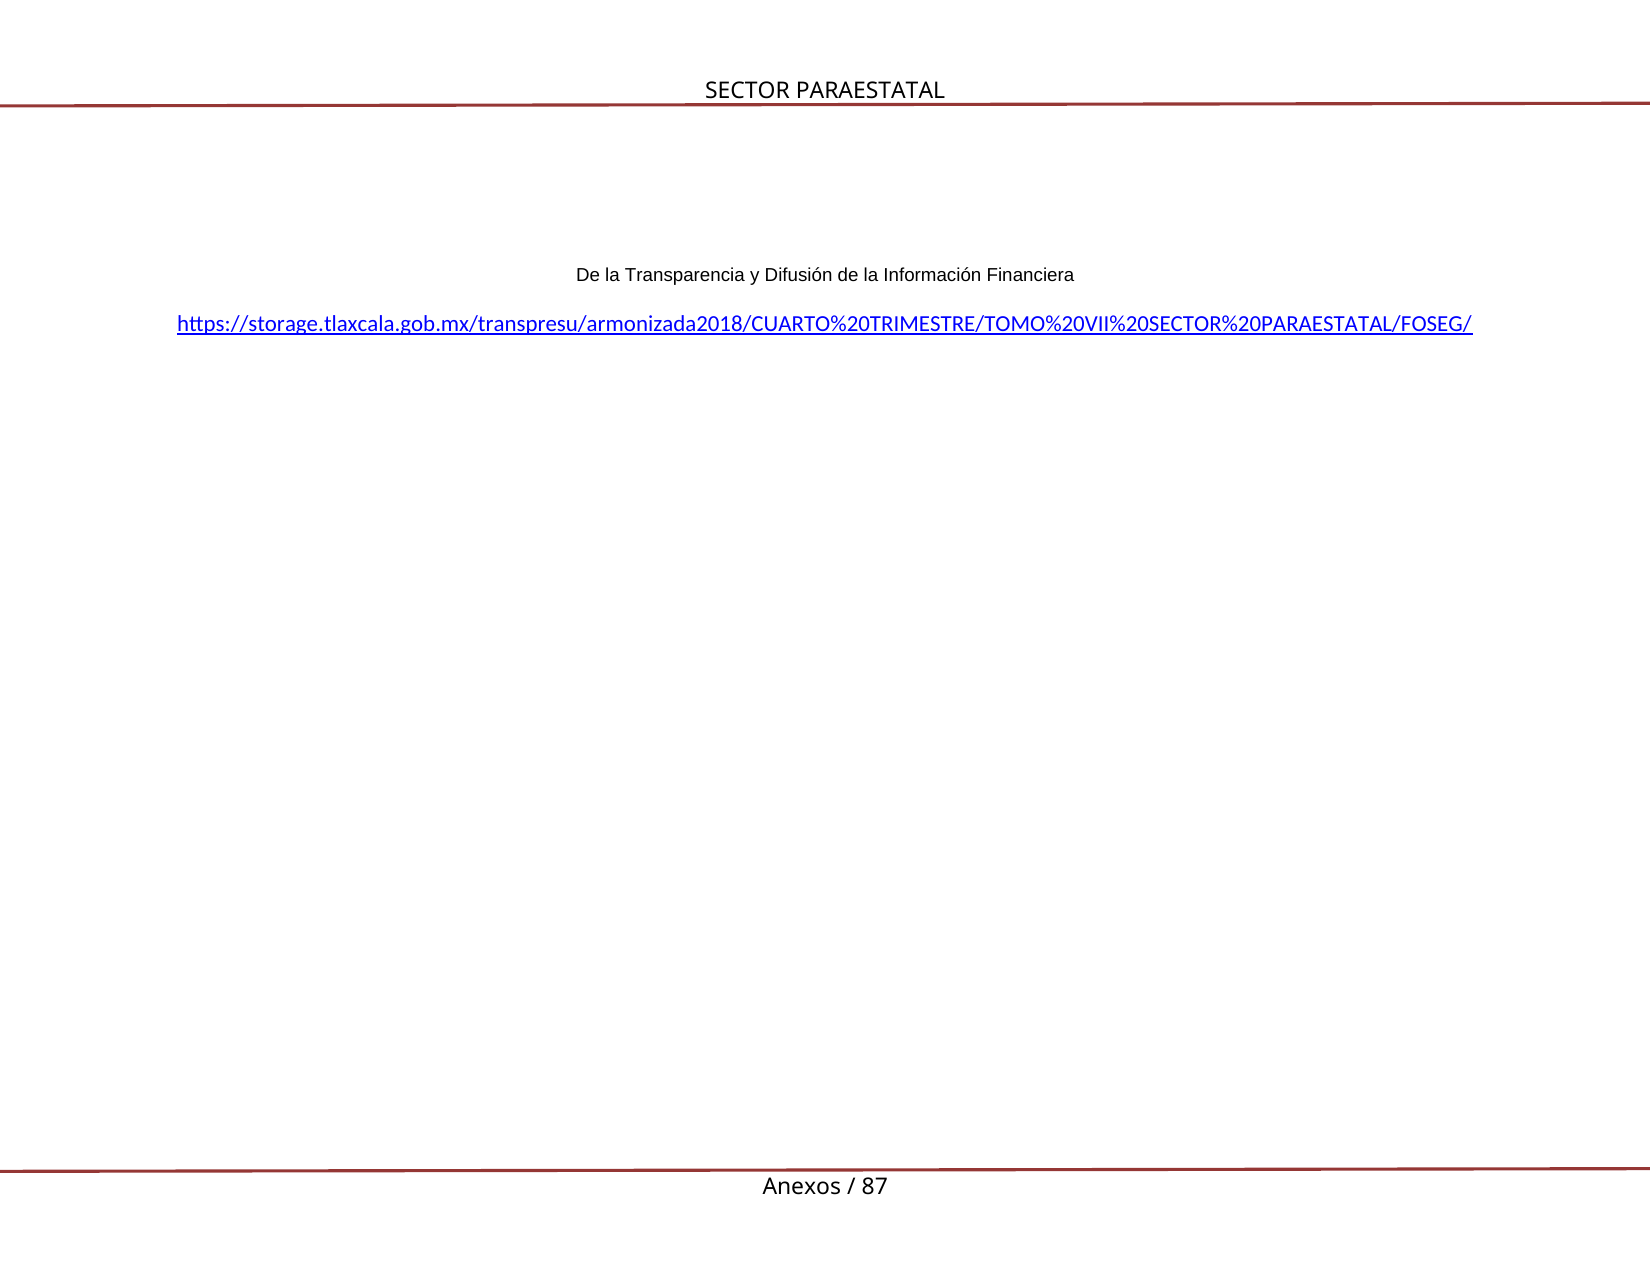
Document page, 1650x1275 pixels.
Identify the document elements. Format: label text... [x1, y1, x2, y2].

text https://storage.tlaxcala.gob.mx/transpresu/armonizada2018/CUARTO%20TRIMESTRE/TOMO%20VII%20SECTOR%20PARAESTATAL/FOSEG/ [112, 309, 1537, 337]
text De la Transparencia y Difusión de la Información Financiera [112, 263, 1537, 285]
